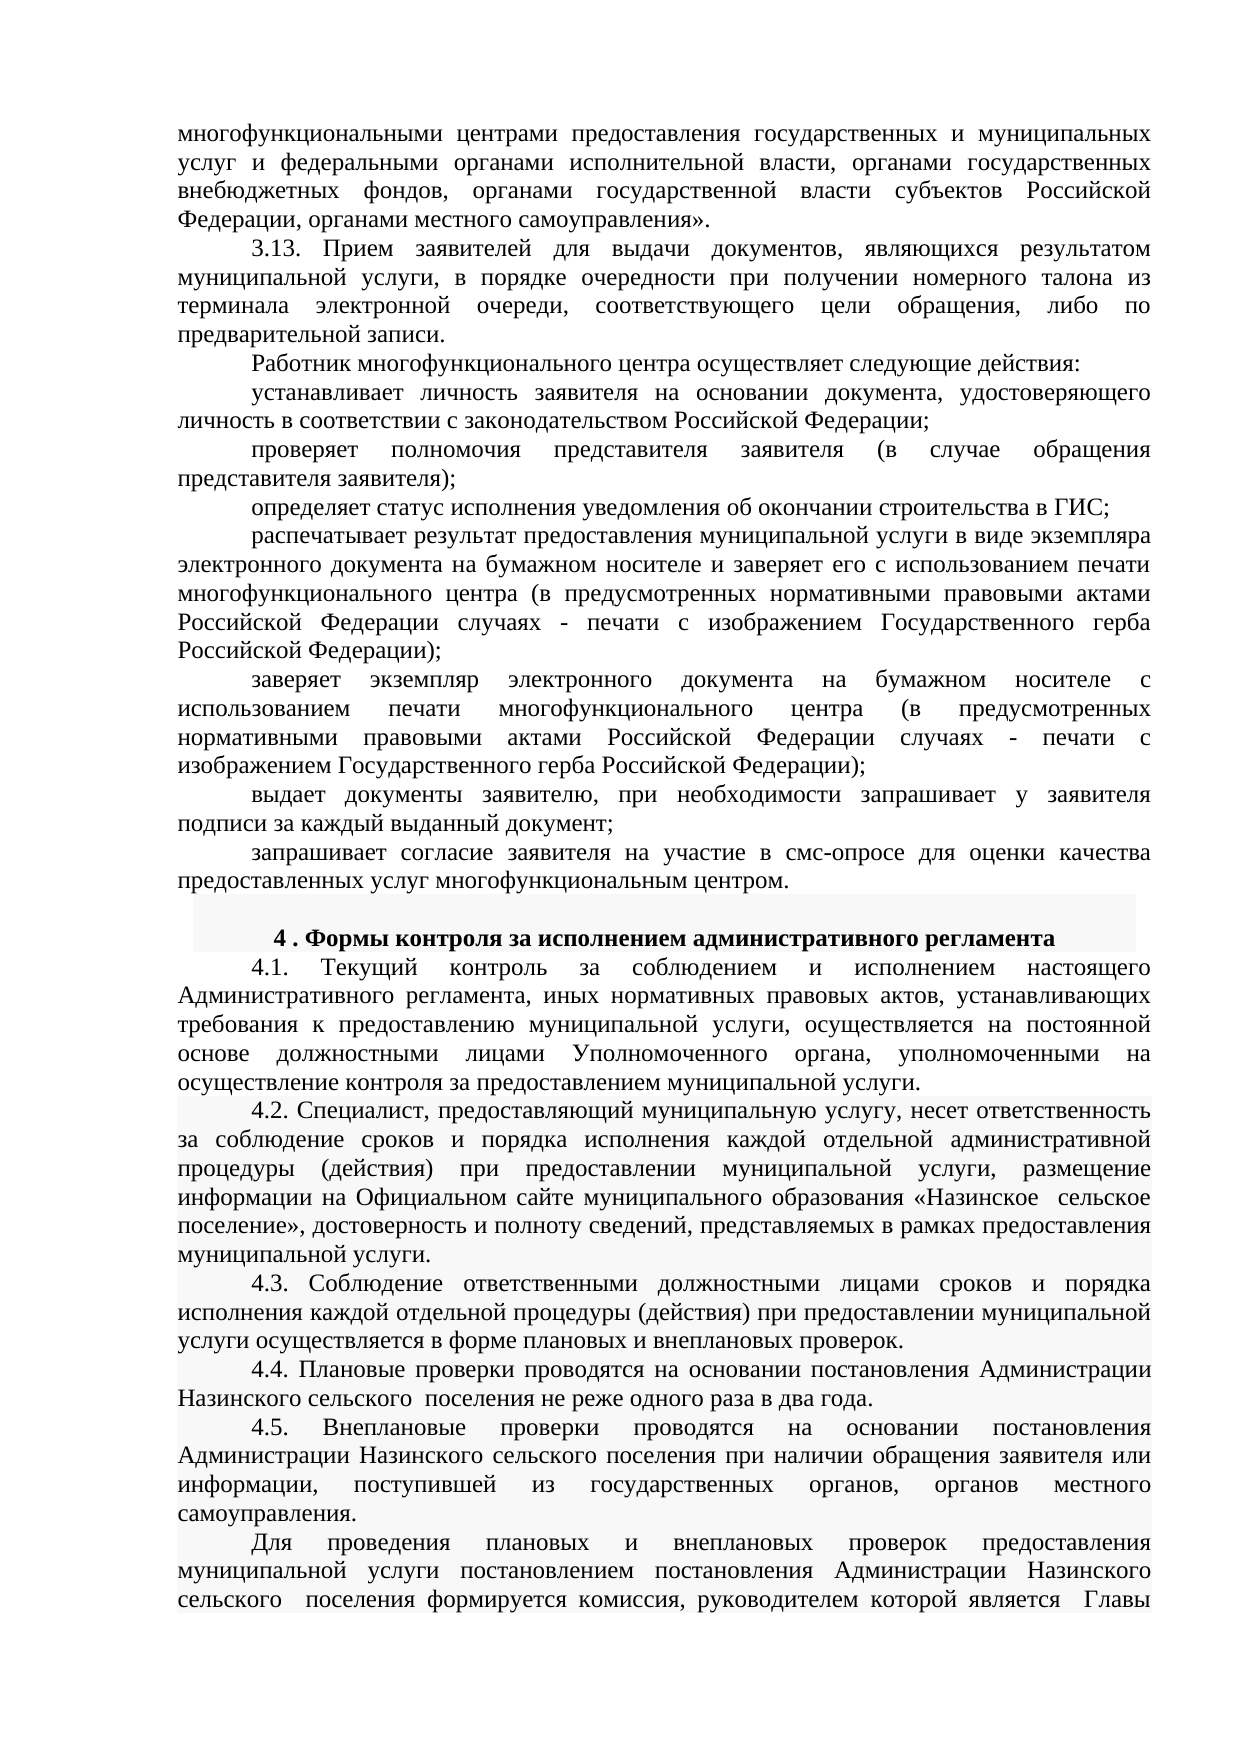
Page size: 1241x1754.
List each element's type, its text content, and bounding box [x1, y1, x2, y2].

text 4.4. Плановые проверки проводятся на основании постановления Администрации Назинского сельского поселения не реже одного раза в два года. [177, 1354, 1152, 1412]
text Работник многофункционального центра осуществляет следующие действия: [177, 348, 1152, 377]
text заверяет экземпляр электронного документа на бумажном носителе с использованием печати многофункционального центра (в предусмотренных нормативными правовыми актами Российской Федерации случаях - печати с изображением Государственного герба Российской Федерации); [177, 664, 1152, 779]
text запрашивает согласие заявителя на участие в смс-опросе для оценки качества предоставленных услуг многофункциональным центром. [177, 837, 1152, 894]
text распечатывает результат предоставления муниципальной услуги в виде экземпляра электронного документа на бумажном носителе и заверяет его с использованием печати многофункционального центра (в предусмотренных нормативными правовыми актами Российской Федерации случаях - печати с изображением Государственного герба Российской Федерации); [177, 521, 1152, 664]
text проверяет полномочия представителя заявителя (в случае обращения представителя заявителя); [177, 434, 1152, 492]
text определяет статус исполнения уведомления об окончании строительства в ГИС; [177, 492, 1152, 521]
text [177, 1527, 1152, 1613]
text 4.5. Внеплановые проверки проводятся на основании постановления Администрации Назинского сельского поселения при наличии обращения заявителя или информации, поступившей из государственных органов, органов местного самоуправления. [177, 1412, 1152, 1527]
text 3.13. Прием заявителей для выдачи документов, являющихся результатом муниципальной услуги, в порядке очередности при получении номерного талона из терминала электронной очереди, соответствующего цели обращения, либо по предварительной записи. [177, 233, 1152, 348]
text 4.2. Специалист, предоставляющий муниципальную услугу, несет ответственность за соблюдение сроков и порядка исполнения каждой отдельной административной процедуры (действия) при предоставлении муниципальной услуги, размещение информации на Официальном сайте муниципального образования «Назинское сельское поселение», достоверность и полноту сведений, представляемых в рамках предоставления муниципальной услуги. [177, 1096, 1152, 1268]
text выдает документы заявителю, при необходимости запрашивает у заявителя подписи за каждый выданный документ; [177, 779, 1152, 837]
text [177, 118, 1152, 233]
text 4.3. Соблюдение ответственными должностными лицами сроков и порядка исполнения каждой отдельной процедуры (действия) при предоставлении муниципальной услуги осуществляется в форме плановых и внеплановых проверок. [177, 1268, 1152, 1354]
text 4.1. Текущий контроль за соблюдением и исполнением настоящего Административного регламента, иных нормативных правовых актов, устанавливающих требования к предоставлению муниципальной услуги, осуществляется на постоянной основе должностными лицами Уполномоченного органа, уполномоченными на осуществление контроля за предоставлением муниципальной услуги. [177, 952, 1152, 1096]
text устанавливает личность заявителя на основании документа, удостоверяющего личность в соответствии с законодательством Российской Федерации; [177, 377, 1152, 434]
text 4 . Формы контроля за исполнением административного регламента [193, 923, 1136, 952]
